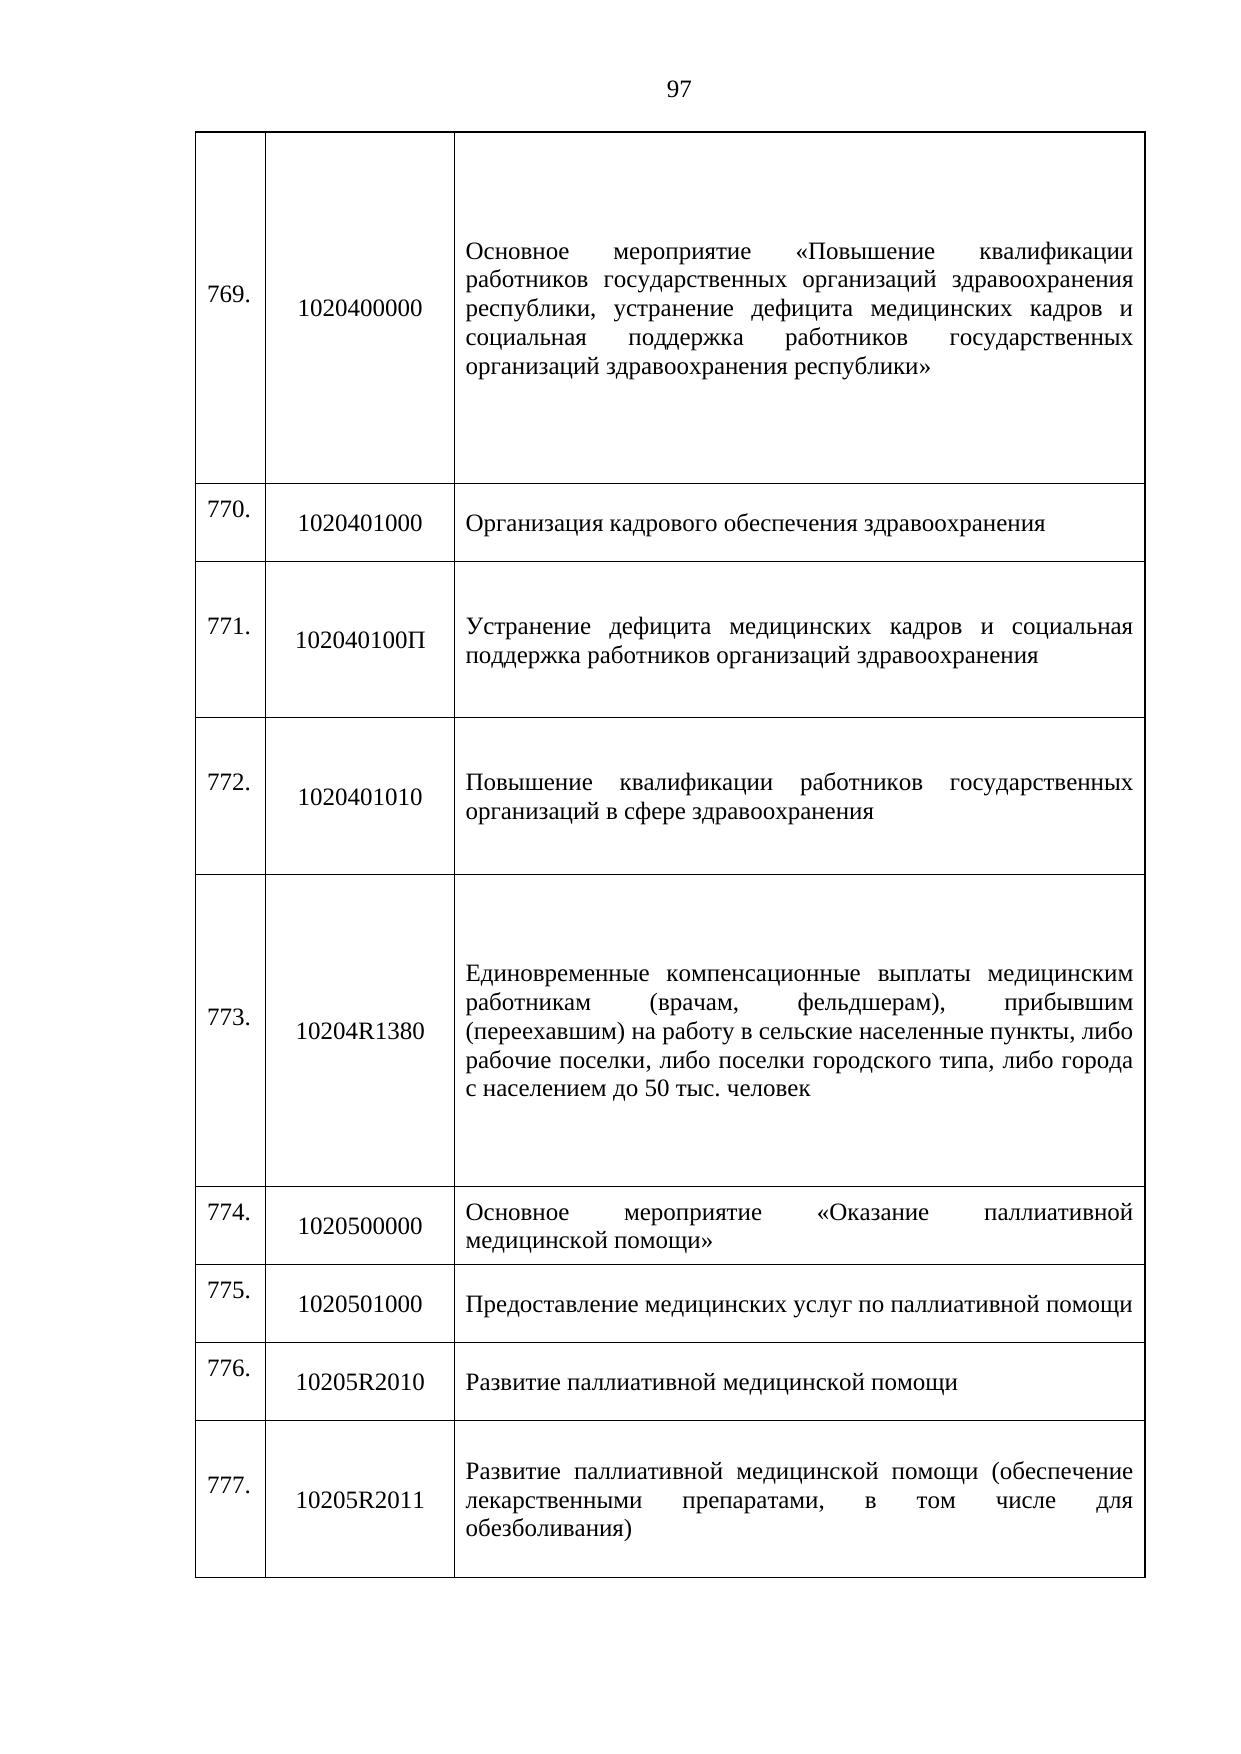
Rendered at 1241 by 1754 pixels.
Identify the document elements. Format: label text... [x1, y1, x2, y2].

table_cell 1020501000 [266, 1265, 454, 1342]
table_cell Развитие паллиативной медицинской помощи [455, 1343, 1144, 1420]
table_cell Развитие паллиативной медицинской помощи (обеспечение лекарственными препаратами, в том числе для обезболивания) [455, 1421, 1144, 1577]
table_cell [196, 1187, 265, 1264]
table_cell Организация кадрового обеспечения здравоохранения [455, 484, 1144, 561]
table_cell [196, 1421, 265, 1577]
table_cell [196, 1265, 265, 1342]
table_cell [196, 875, 265, 1186]
table_cell Предоставление медицинских услуг по паллиативной помощи [455, 1265, 1144, 1342]
table_cell 10205R2010 [266, 1343, 454, 1420]
table_cell [196, 562, 265, 717]
table_cell Повышение квалификации работников государственных организаций в сфере здравоохранения [455, 718, 1144, 873]
table_cell 102040100П [266, 562, 454, 717]
table_cell [196, 484, 265, 561]
table_cell 10204R1380 [266, 875, 454, 1186]
table_cell Устранение дефицита медицинских кадров и социальная поддержка работников организаций здравоохранения [455, 562, 1144, 717]
table_cell 1020500000 [266, 1187, 454, 1264]
table_cell Основное мероприятие «Повышение квалификации работников государственных организаций здравоохранения республики, устранение дефицита медицинских кадров и социальная поддержка работников государственных организаций здравоохранения республики» [455, 133, 1144, 483]
table_cell 1020400000 [266, 133, 454, 483]
table_cell [196, 1343, 265, 1420]
table_cell Единовременные компенсационные выплаты медицинским работникам (врачам, фельдшерам), прибывшим (переехавшим) на работу в сельские населенные пункты, либо рабочие поселки, либо поселки городского типа, либо города с населением до 50 тыс. человек [455, 875, 1144, 1186]
table_cell 1020401000 [266, 484, 454, 561]
table_cell 10205R2011 [266, 1421, 454, 1577]
table_cell Основное мероприятие «Оказание паллиативной медицинской помощи» [455, 1187, 1144, 1264]
table_cell [196, 718, 265, 873]
table_cell [196, 133, 265, 483]
table_cell 1020401010 [266, 718, 454, 873]
